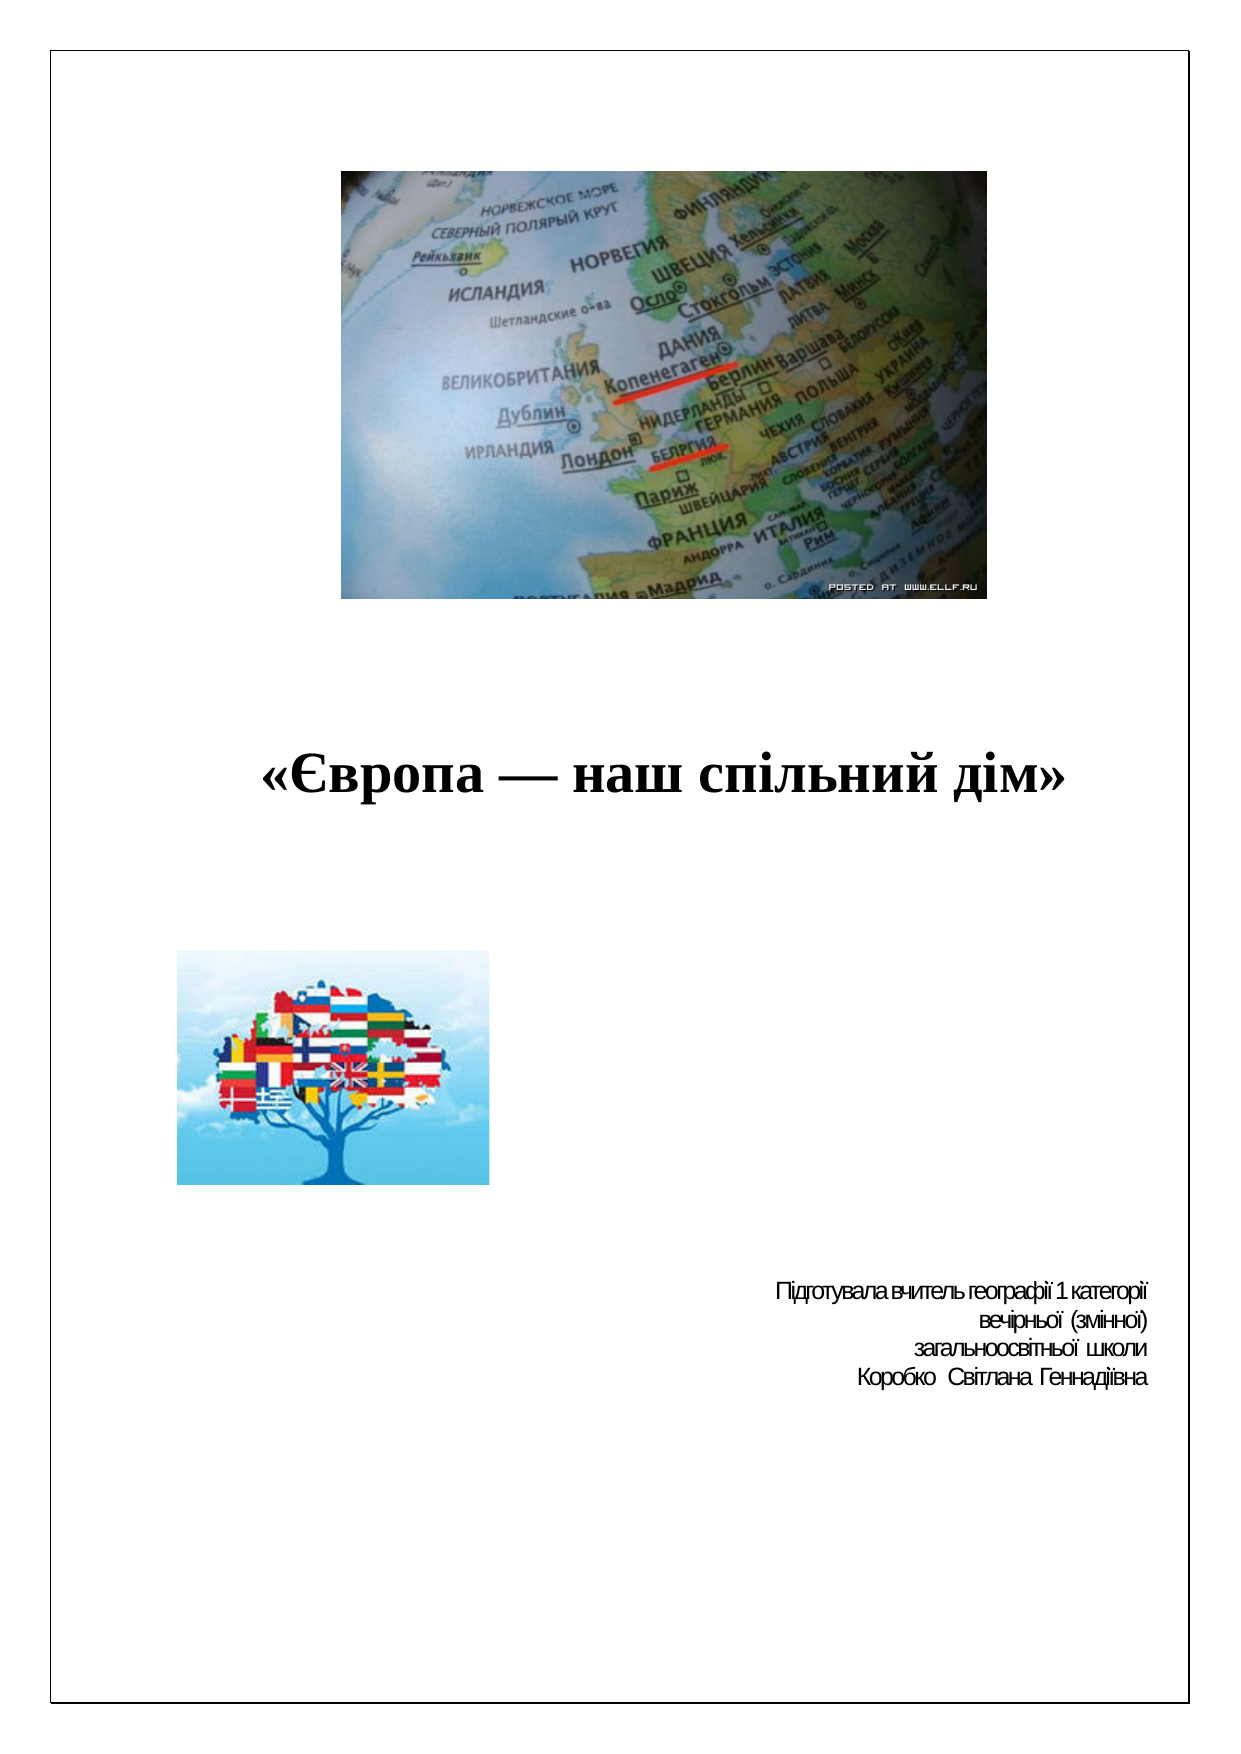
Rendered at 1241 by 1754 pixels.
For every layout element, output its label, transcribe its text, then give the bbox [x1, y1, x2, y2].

text Коробко Світлана Геннадіївна [177, 1362, 1151, 1391]
subtitle «Європа — наш спільний дім» [177, 738, 1151, 806]
picture [177, 950, 490, 1185]
picture [341, 171, 987, 599]
text вечірньої (змінної) [177, 1304, 1151, 1333]
text Підготувала вчитель географії 1 категорії [177, 1276, 1151, 1304]
text загальноосвітньої школи [177, 1333, 1151, 1362]
